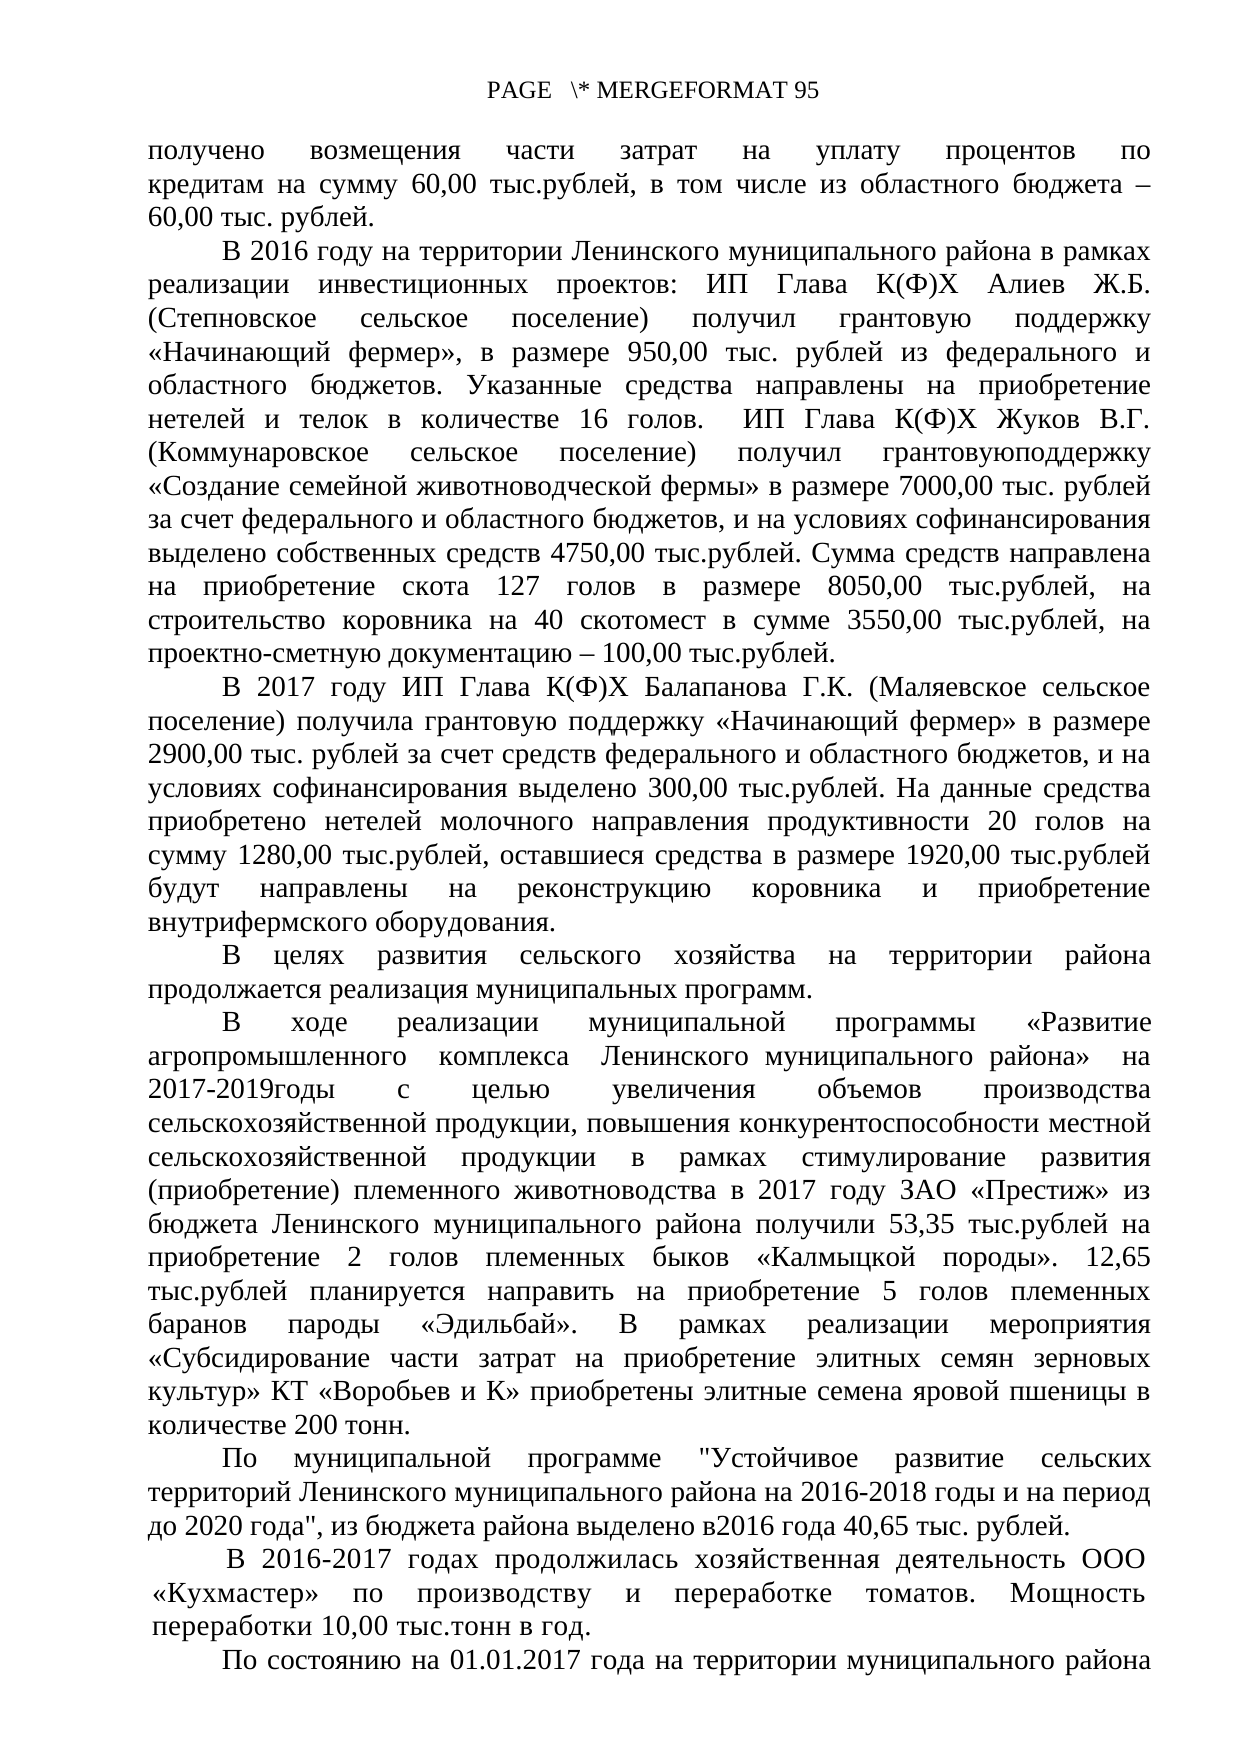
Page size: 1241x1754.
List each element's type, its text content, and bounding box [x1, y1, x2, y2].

text В 2017 году ИП Глава К(Ф)Х Балапанова Г.К. (Маляевское сельское поселение) получила грантовую поддержку «Начинающий фермер» в размере 2900,00 тыс. рублей за счет средств федерального и областного бюджетов, и на условиях софинансирования выделено 300,00 тыс.рублей. На данные средства приобретено нетелей молочного направления продуктивности 20 голов на сумму 1280,00 тыс.рублей, оставшиеся средства в размере 1920,00 тыс.рублей будут направлены на реконструкцию коровника и приобретение внутрифермского оборудования. [148, 669, 1152, 937]
text По муниципальной программе "Устойчивое развитие сельских территорий Ленинского муниципального района на 2016-2018 годы и на период до 2020 года", из бюджета района выделено в2016 года 40,65 тыс. рублей. [148, 1441, 1152, 1541]
text В ходе реализации муниципальной программы «Развитие агропромышленного комплекса Ленинского муниципального района» на 2017-2019годы с целью увеличения объемов производства сельскохозяйственной продукции, повышения конкурентоспособности местной сельскохозяйственной продукции в рамках стимулирование развития (приобретение) племенного животноводства в 2017 году ЗАО «Престиж» из бюджета Ленинского муниципального района получили 53,35 тыс.рублей на приобретение 2 голов племенных быков «Калмыцкой породы». 12,65 тыс.рублей планируется направить на приобретение 5 голов племенных баранов пароды «Эдильбай». В рамках реализации мероприятия «Субсидирование части затрат на приобретение элитных семян зерновых культур» КТ «Воробьев и К» приобретены элитные семена яровой пшеницы в количестве 200 тонн. [148, 1004, 1152, 1441]
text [148, 1642, 1152, 1675]
text В 2016-2017 годах продолжилась хозяйственная деятельность ООО «Кухмастер» по производству и переработке томатов. Мощность переработки 10,00 тыс.тонн в год. [152, 1541, 1148, 1642]
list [148, 132, 1152, 233]
text В 2016 году на территории Ленинского муниципального района в рамках реализации инвестиционных проектов: ИП Глава К(Ф)Х Алиев Ж.Б. (Степновское сельское поселение) получил грантовую поддержку «Начинающий фермер», в размере 950,00 тыс. рублей из федерального и областного бюджетов. Указанные средства направлены на приобретение нетелей и телок в количестве 16 голов. ИП Глава К(Ф)Х Жуков В.Г. (Коммунаровское сельское поселение) получил грантовуюподдержку «Создание семейной животноводческой фермы» в размере 7000,00 тыс. рублей за счет федерального и областного бюджетов, и на условиях софинансирования выделено собственных средств 4750,00 тыс.рублей. Сумма средств направлена на приобретение скота 127 голов в размере 8050,00 тыс.рублей, на строительство коровника на 40 скотомест в сумме 3550,00 тыс.рублей, на проектно-сметную документацию – 100,00 тыс.рублей. [148, 233, 1152, 669]
text В целях развития сельского хозяйства на территории района продолжается реализация муниципальных программ. [148, 937, 1152, 1004]
